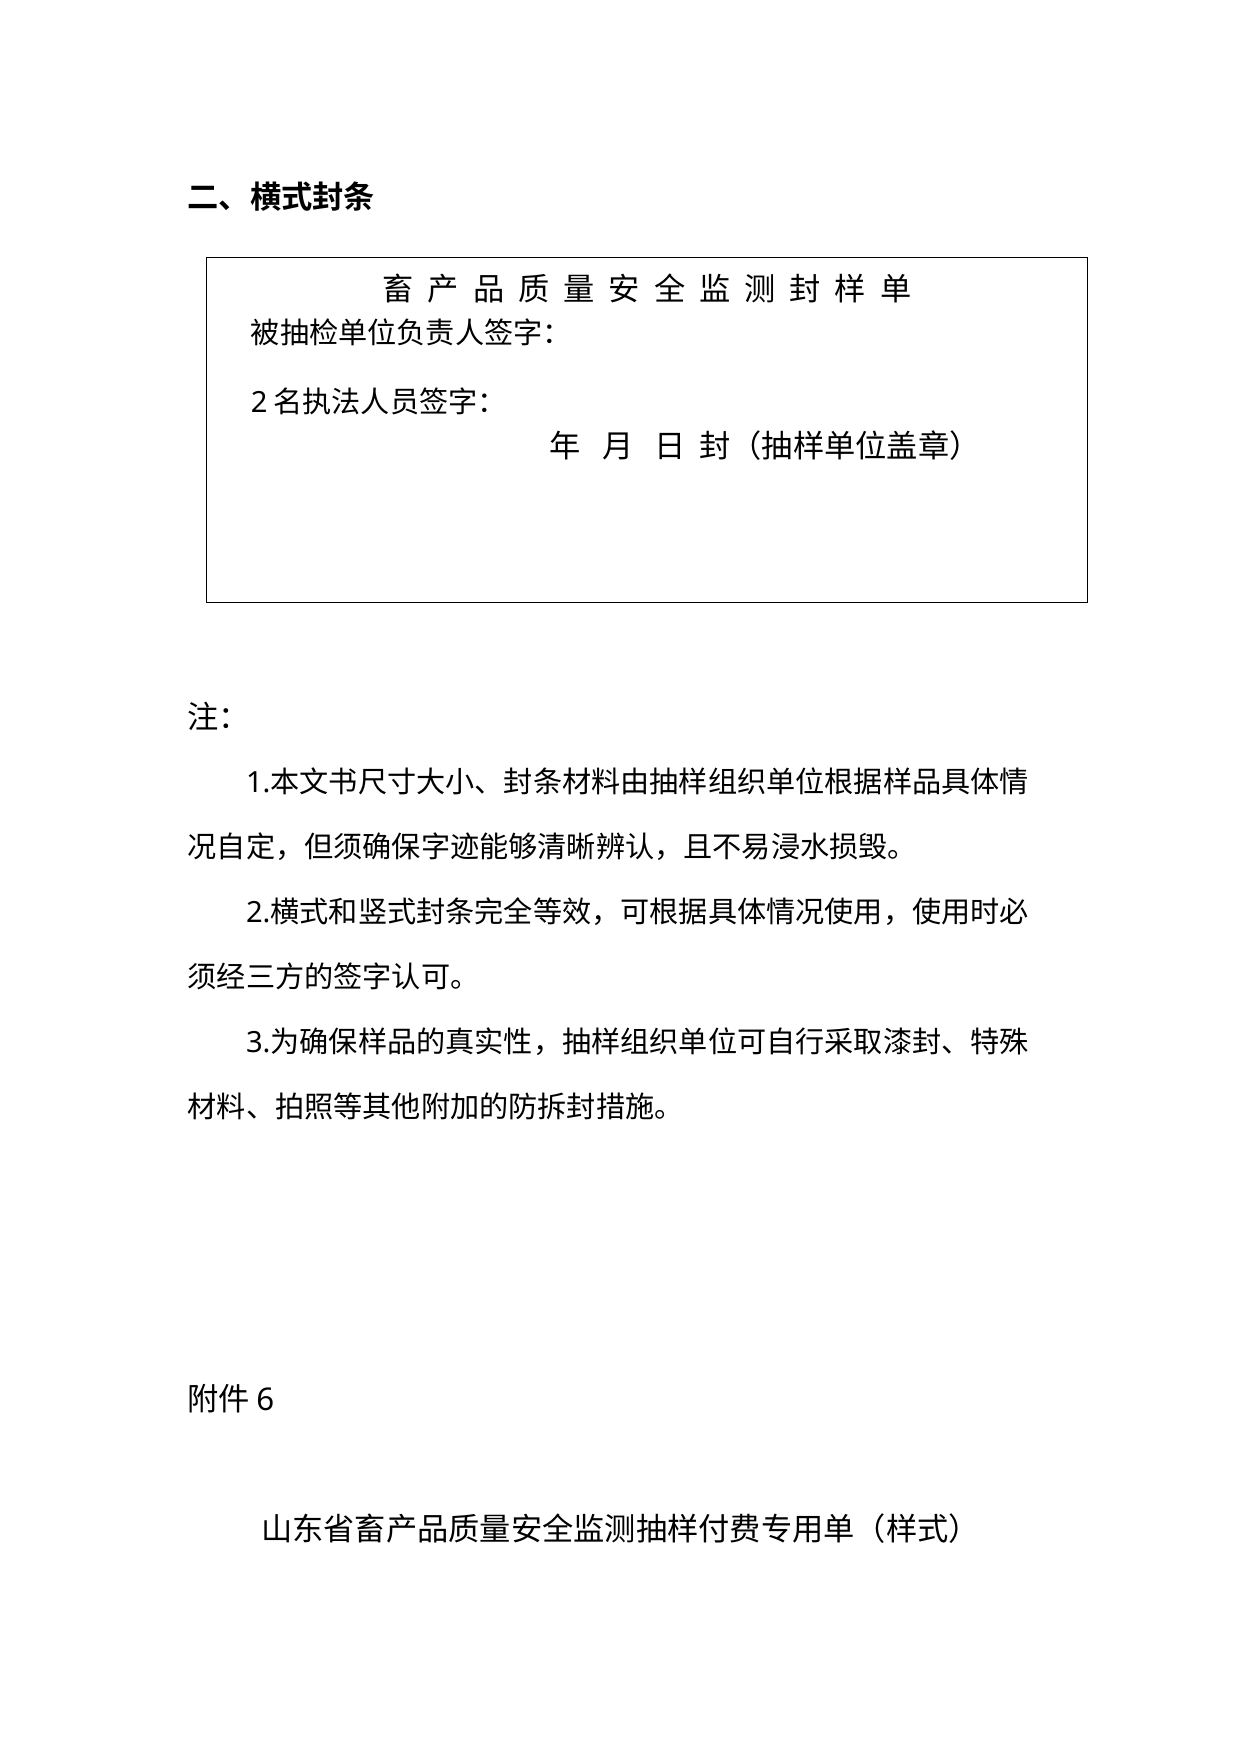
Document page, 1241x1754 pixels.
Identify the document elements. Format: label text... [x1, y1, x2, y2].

text 注： [187, 682, 1053, 747]
text 1.本文书尺寸大小、封条材料由抽样组织单位根据样品具体情况自定，但须确保字迹能够清晰辨认，且不易浸水损毁。 [187, 747, 1053, 877]
text 3.为确保样品的真实性，抽样组织单位可自行采取漆封、特殊材料、拍照等其他附加的防拆封措施。 [187, 1007, 1053, 1137]
text 附件6 [187, 1364, 1053, 1429]
text 2.横式和竖式封条完全等效，可根据具体情况使用，使用时必须经三方的签字认可。 [187, 877, 1053, 1007]
text 山东省畜产品质量安全监测抽样付费专用单（样式） [187, 1494, 1053, 1559]
text 二、横式封条 [187, 162, 1053, 227]
